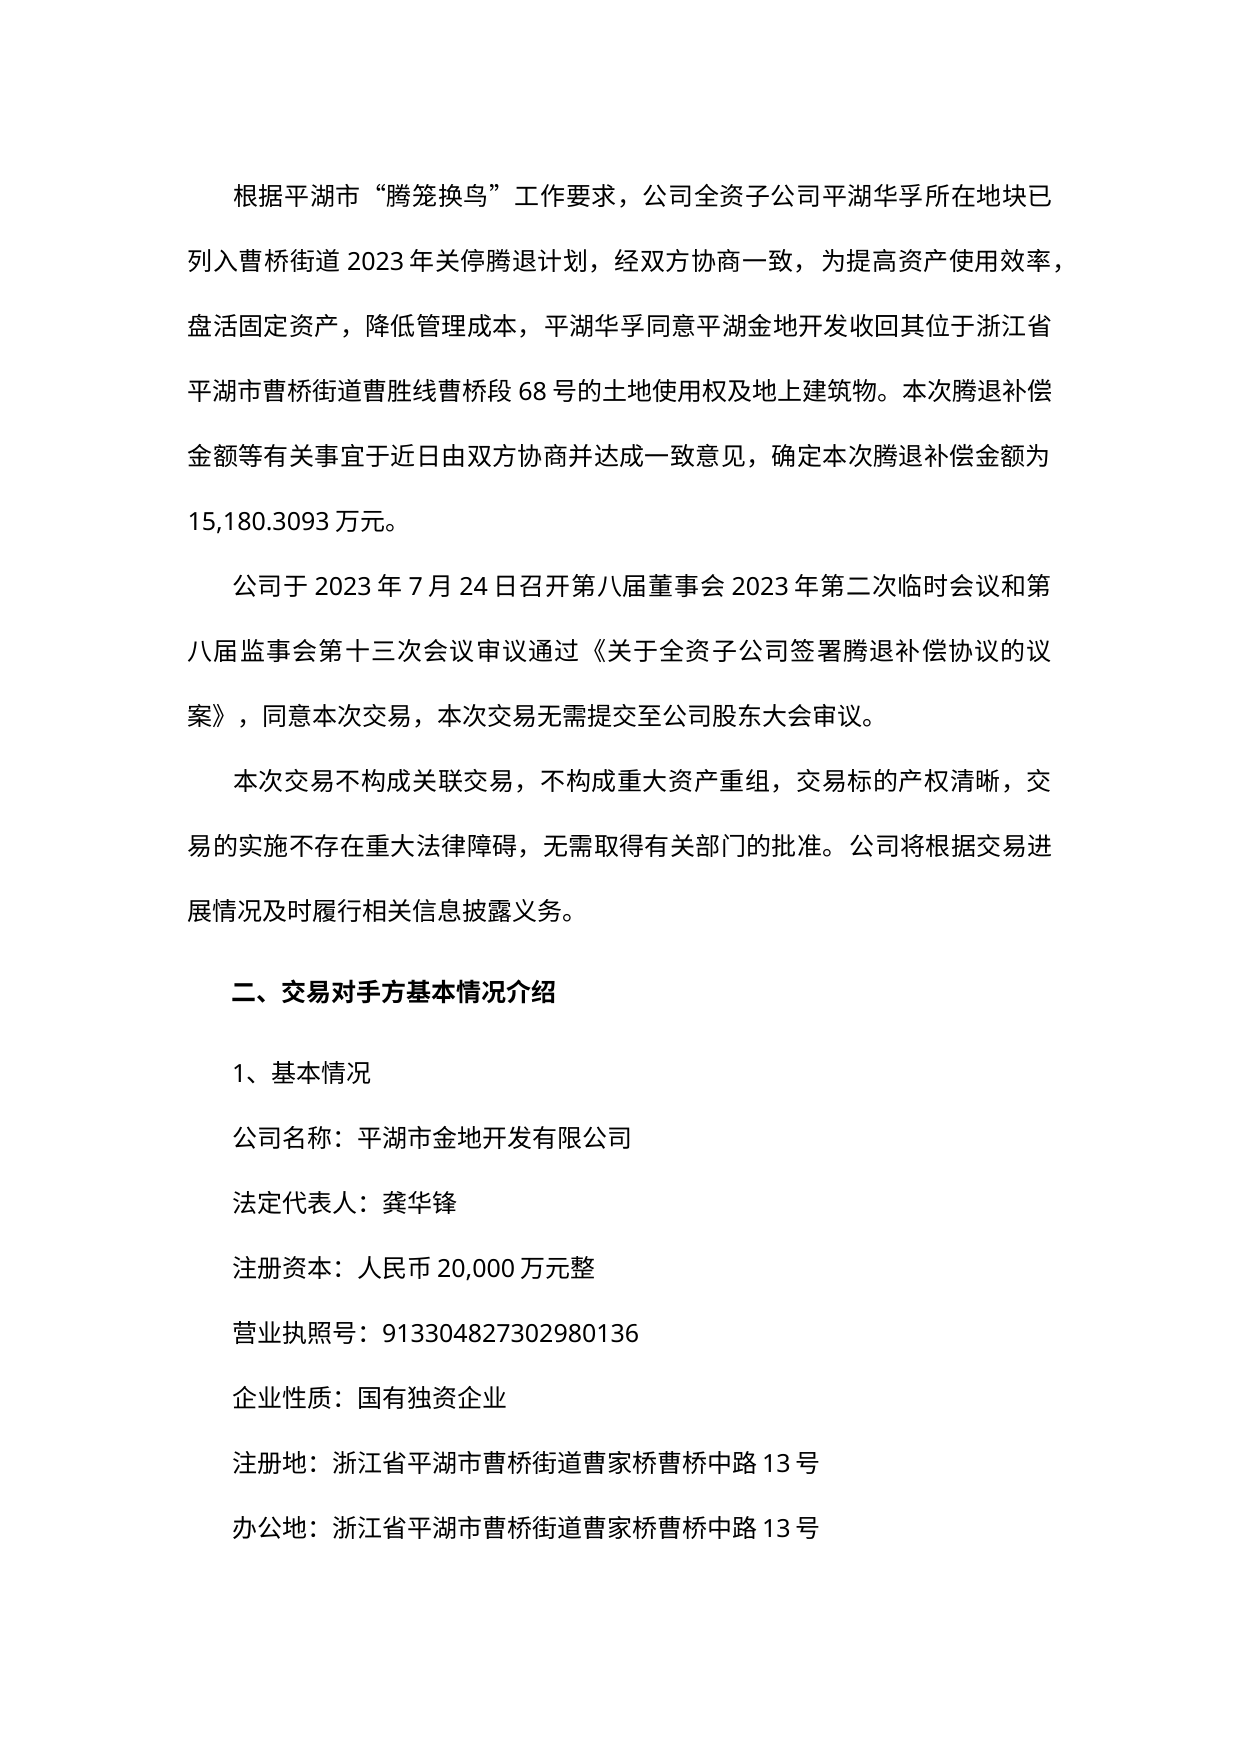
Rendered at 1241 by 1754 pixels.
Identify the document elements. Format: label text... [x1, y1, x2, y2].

text 营业执照号：913304827302980136 [187, 1299, 1053, 1364]
text 本次交易不构成关联交易，不构成重大资产重组，交易标的产权清晰，交易的实施不存在重大法律障碍，无需取得有关部门的批准。公司将根据交易进展情况及时履行相关信息披露义务。 [187, 747, 1053, 942]
text 办公地：浙江省平湖市曹桥街道曹家桥曹桥中路13号 [187, 1494, 1053, 1559]
text 根据平湖市“腾笼换鸟”工作要求，公司全资子公司平湖华孚所在地块已列入曹桥街道2023年关停腾退计划，经双方协商一致，为提高资产使用效率，盘活固定资产，降低管理成本，平湖华孚同意平湖金地开发收回其位于浙江省平湖市曹桥街道曹胜线曹桥段68号的土地使用权及地上建筑物。本次腾退补偿金额等有关事宜于近日由双方协商并达成一致意见，确定本次腾退补偿金额为15,180.3093万元。 [187, 162, 1053, 552]
text 注册地：浙江省平湖市曹桥街道曹家桥曹桥中路13号 [187, 1429, 1053, 1494]
text 公司于2023年7月24日召开第八届董事会2023年第二次临时会议和第八届监事会第十三次会议审议通过《关于全资子公司签署腾退补偿协议的议案》，同意本次交易，本次交易无需提交至公司股东大会审议。 [187, 552, 1053, 747]
text 注册资本：人民币20,000万元整 [187, 1234, 1053, 1299]
text 1、基本情况 [187, 1039, 1053, 1104]
text 公司名称：平湖市金地开发有限公司 [187, 1104, 1053, 1169]
text 法定代表人：龚华锋 [187, 1169, 1053, 1234]
text 二、交易对手方基本情况介绍 [187, 958, 1053, 1023]
text 企业性质：国有独资企业 [187, 1364, 1053, 1429]
